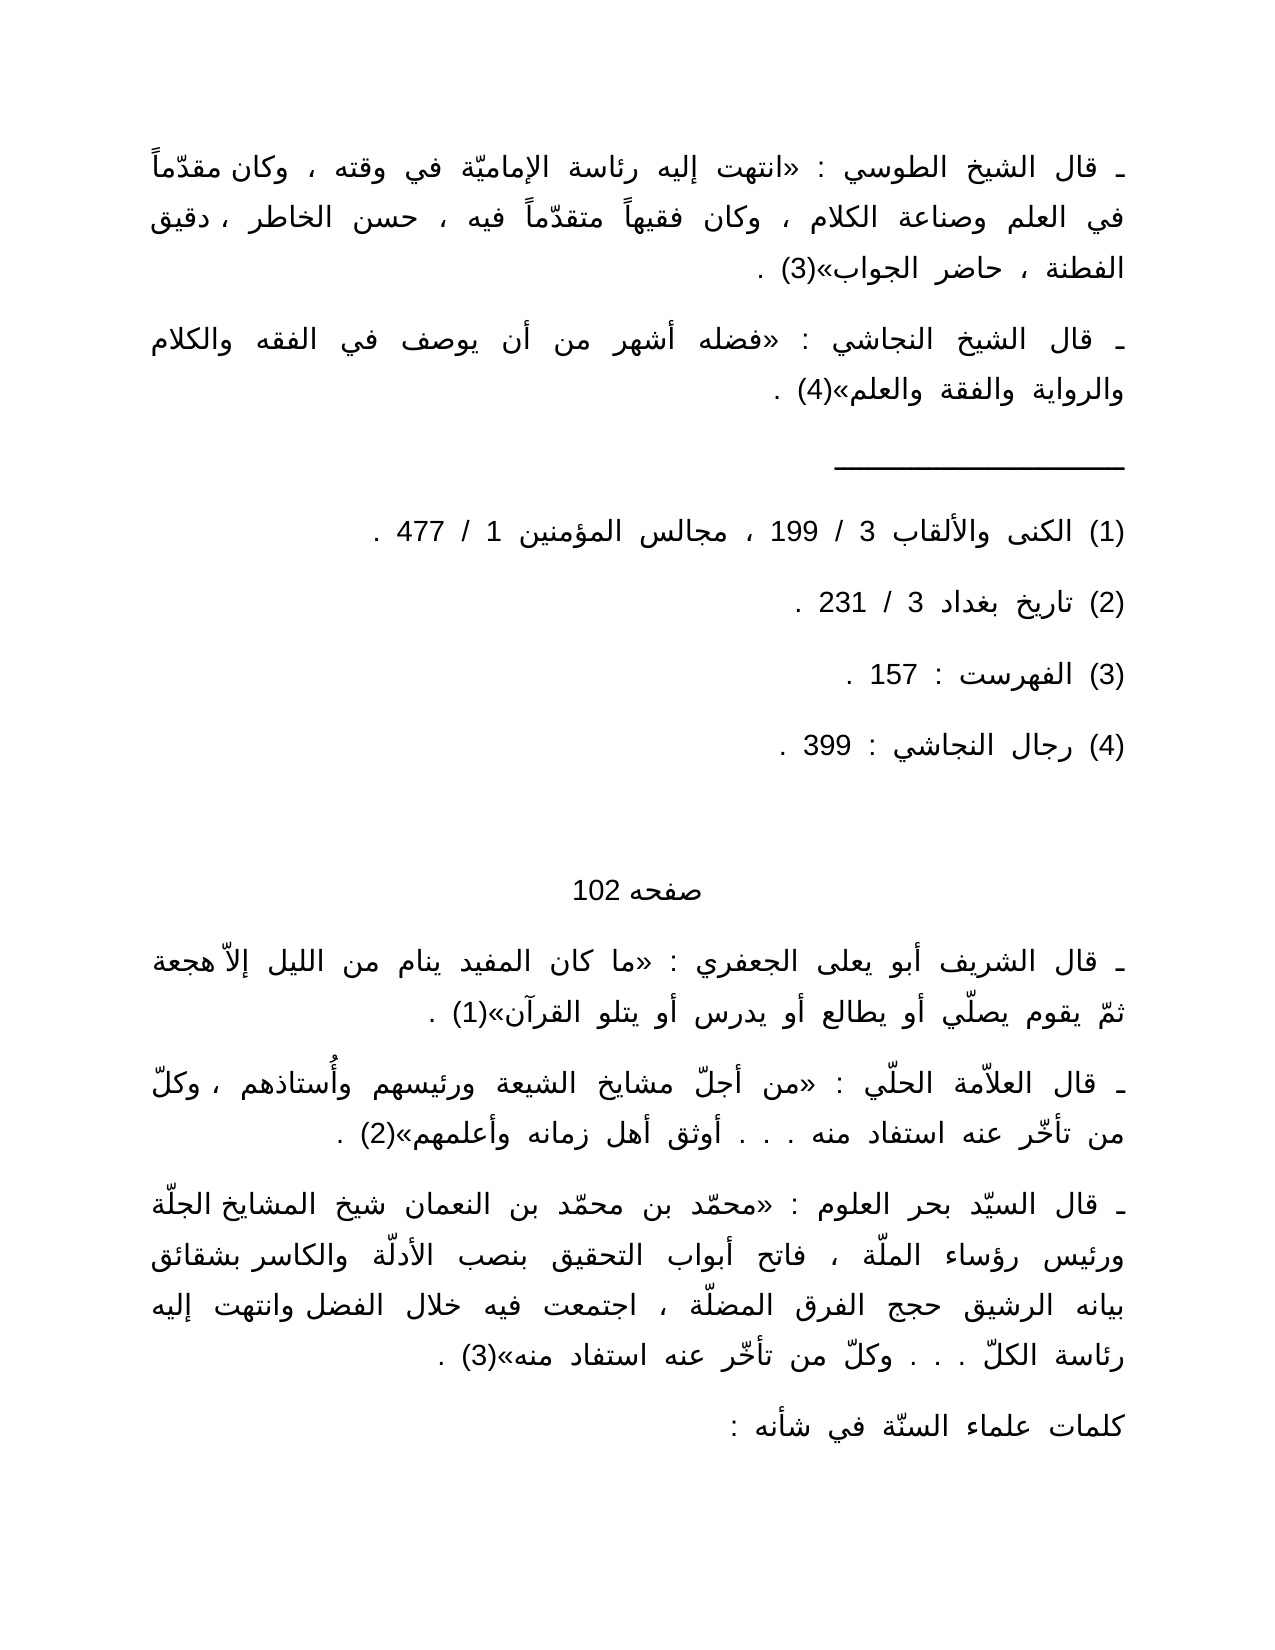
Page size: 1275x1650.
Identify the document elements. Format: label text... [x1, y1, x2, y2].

text (4) رجال النجاشي : 399 . [150, 728, 1125, 761]
text ـ قال السيّد بحر العلوم : «محمّد بن محمّد بن النعمان شيخ المشايخ الجلّة ورئيس رؤساء الملّة ، فاتح أبواب التحقيق بنصب الأدلّة والكاسر بشقائق بيانه الرشيق حجج الفرق المضلّة ، اجتمعت فيه خلال الفضل وانتهت إليه رئاسة الكلّ . . . وكلّ من تأخّر عنه استفاد منه»(3) . [150, 1187, 1125, 1372]
text كلمات علماء السنّة في شأنه : [150, 1409, 1125, 1443]
text (1) الكنى والألقاب 3 / 199 ، مجالس المؤمنين 1 / 477 . [150, 514, 1125, 548]
text ـ قال العلاّمة الحلّي : «من أجلّ مشايخ الشيعة ورئيسهم وأُستاذهم ، وكلّ من تأخّر عنه استفاد منه . . . أوثق أهل زمانه وأعلمهم»(2) . [150, 1066, 1125, 1150]
text (2) تاريخ بغداد 3 / 231 . [150, 586, 1125, 619]
text ـ قال الشيخ النجاشي : «فضله أشهر من أن يوصف في الفقه والكلام والرواية والفقة والعلم»(4) . [150, 322, 1125, 406]
text ــــــــــــــــــــــــــــــــــ [150, 443, 1125, 477]
text (3) الفهرست : 157 . [150, 657, 1125, 690]
text صفحه 102 [150, 873, 1125, 907]
text ـ قال الشيخ الطوسي : «انتهت إليه رئاسة الإماميّة في وقته ، وكان مقدّماً في العلم وصناعة الكلام ، وكان فقيهاً متقدّماً فيه ، حسن الخاطر ، دقيق الفطنة ، حاضر الجواب»(3) . [150, 150, 1125, 284]
text ـ قال الشريف أبو يعلى الجعفري : «ما كان المفيد ينام من الليل إلاّ هجعة ثمّ يقوم يصلّي أو يطالع أو يدرس أو يتلو القرآن»(1) . [150, 944, 1125, 1028]
